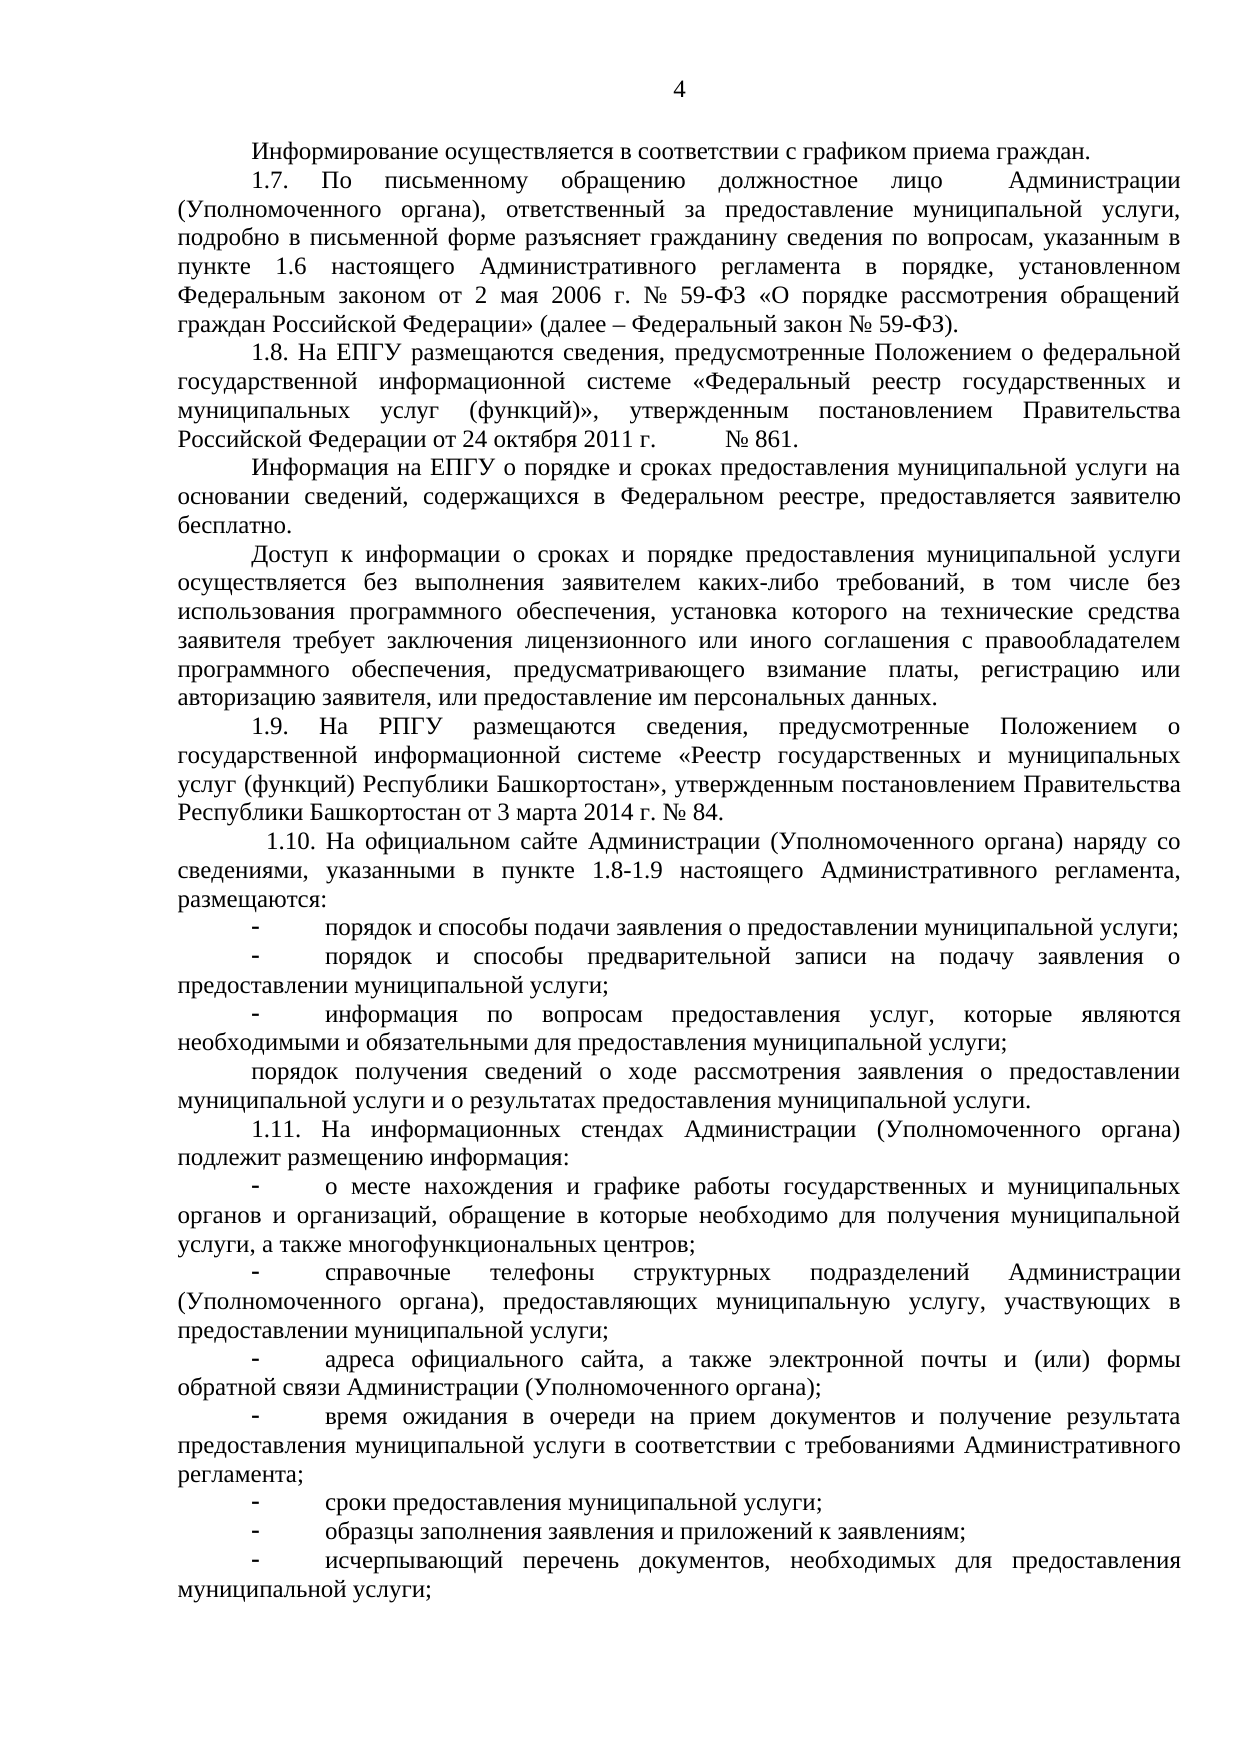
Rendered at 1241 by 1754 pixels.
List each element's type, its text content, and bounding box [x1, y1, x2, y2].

text 1.8. На ЕПГУ размещаются сведения, предусмотренные Положением о федеральной государственной информационной системе «Федеральный реестр государственных и муниципальных услуг (функций)», утвержденным постановлением Правительства Российской Федерации от 24 октября . № 861. [177, 337, 1181, 452]
list время ожидания в очереди на прием документов и получение результата предоставления муниципальной услуги в соответствии с требованиями Административного регламента; [177, 1401, 1181, 1487]
text Информация на ЕПГУ о порядке и сроках предоставления муниципальной услуги на основании сведений, содержащихся в Федеральном реестре, предоставляется заявителю бесплатно. [177, 452, 1181, 539]
text Информирование осуществляется в соответствии с графиком приема граждан. [177, 136, 1181, 165]
list сроки предоставления муниципальной услуги; [177, 1487, 1181, 1516]
list порядок и способы подачи заявления о предоставлении муниципальной услуги; [177, 912, 1181, 941]
list справочные телефоны структурных подразделений Администрации (Уполномоченного органа), предоставляющих муниципальную услугу, участвующих в предоставлении муниципальной услуги; [177, 1257, 1181, 1344]
text 1.7. По письменному обращению должностное лицо Администрации (Уполномоченного органа), ответственный за предоставление муниципальной услуги, подробно в письменной форме разъясняет гражданину сведения по вопросам, указанным в пункте 1.6 настоящего Административного регламента в порядке, установленном Федеральным законом от 2 мая . № 59-ФЗ «О порядке рассмотрения обращений граждан Российской Федерации» (далее – Федеральный закон № 59-ФЗ). [177, 165, 1181, 337]
list о месте нахождения и графике работы государственных и муниципальных органов и организаций, обращение в которые необходимо для получения муниципальной услуги, а также многофункциональных центров; [177, 1171, 1181, 1257]
text Доступ к информации о сроках и порядке предоставления муниципальной услуги осуществляется без выполнения заявителем каких-либо требований, в том числе без использования программного обеспечения, установка которого на технические средства заявителя требует заключения лицензионного или иного соглашения с правообладателем программного обеспечения, предусматривающего взимание платы, регистрацию или авторизацию заявителя, или предоставление им персональных данных. [177, 539, 1181, 711]
text 1.10. На официальном сайте Администрации (Уполномоченного органа) наряду со сведениями, указанными в пункте 1.8-1.9 настоящего Административного регламента, размещаются: [177, 826, 1181, 912]
text порядок получения сведений о ходе рассмотрения заявления о предоставлении муниципальной услуги и о результатах предоставления муниципальной услуги. [177, 1056, 1181, 1114]
list образцы заполнения заявления и приложений к заявлениям; [177, 1516, 1181, 1545]
list адреса официального сайта, а также электронной почты и (или) формы обратной связи Администрации (Уполномоченного органа); [177, 1344, 1181, 1401]
list исчерпывающий перечень документов, необходимых для предоставления муниципальной услуги; [177, 1545, 1181, 1602]
text 1.11. На информационных стендах Администрации (Уполномоченного органа) подлежит размещению информация: [177, 1114, 1181, 1171]
text 1.9. На РПГУ размещаются сведения, предусмотренные Положением о государственной информационной системе «Реестр государственных и муниципальных услуг (функций) Республики Башкортостан», утвержденным постановлением Правительства Республики Башкортостан от 3 марта . № 84. [177, 711, 1181, 826]
list информация по вопросам предоставления услуг, которые являются необходимыми и обязательными для предоставления муниципальной услуги; [177, 999, 1181, 1056]
list порядок и способы предварительной записи на подачу заявления о предоставлении муниципальной услуги; [177, 941, 1181, 999]
